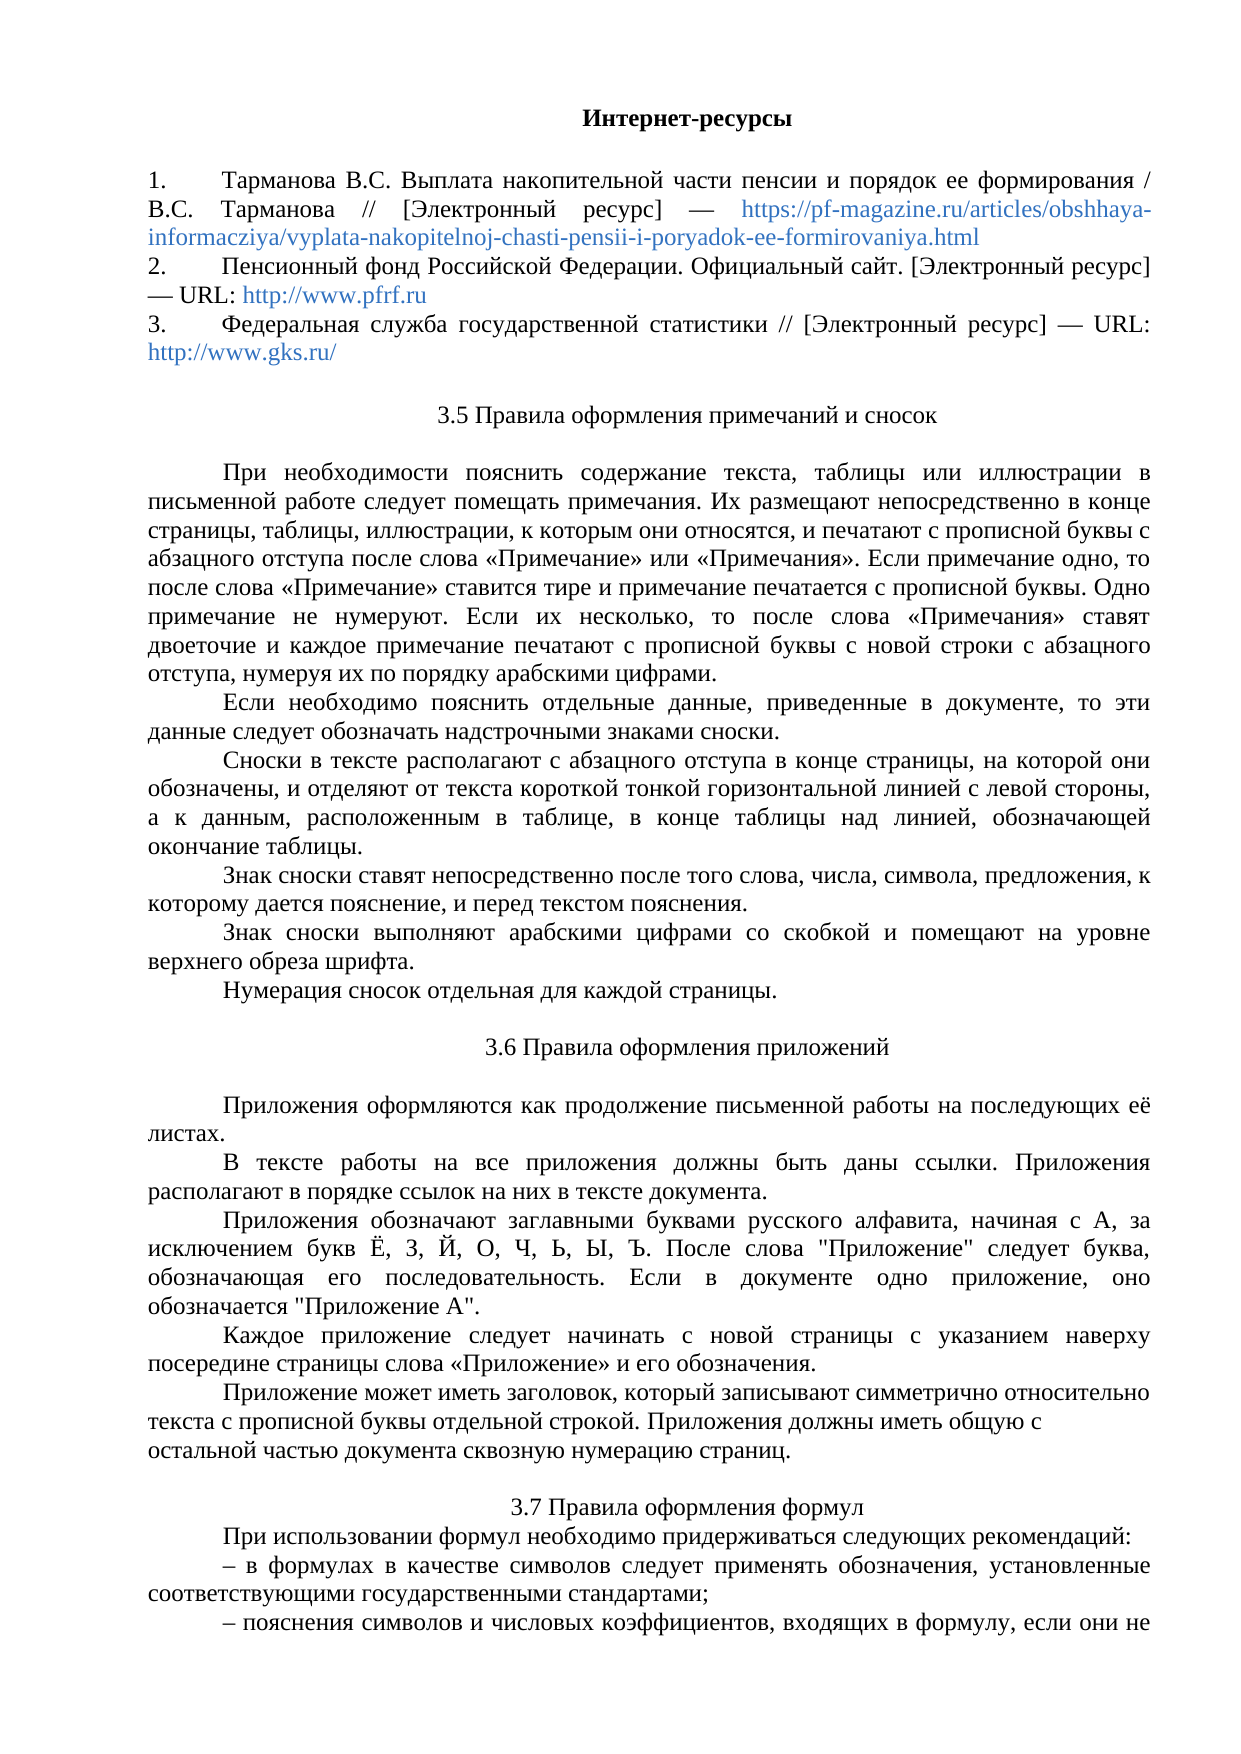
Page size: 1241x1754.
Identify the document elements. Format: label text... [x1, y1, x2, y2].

list Федеральная служба государственной статистики // [Электронный ресурс] — URL: http://www.gks.ru/ [148, 309, 1152, 366]
list Если необходимо пояснить отдельные данные, приведенные в документе, то эти данные следует обозначать надстрочными знаками сноски. [148, 687, 1152, 745]
list При использовании формул необходимо придерживаться следующих рекомендаций: [148, 1521, 1152, 1550]
list Знак сноски выполняют арабскими цифрами со скобкой и помещают на уровне верхнего обреза шрифта. [148, 917, 1152, 975]
list Пенсионный фонд Российской Федерации. Официальный сайт. [Электронный ресурс] — URL: http://www.pfrf.ru [148, 251, 1152, 309]
list 3.5 Правила оформления примечаний и сносок [148, 400, 1152, 428]
list 3.6 Правила оформления приложений [148, 1032, 1152, 1061]
list Приложения оформляются как продолжение письменной работы на последующих её листах. [148, 1090, 1152, 1147]
list Приложения обозначают заглавными буквами русского алфавита, начиная с А, за исключением букв Ё, З, Й, О, Ч, Ь, Ы, Ъ. После слова "Приложение" следует буква, обозначающая его последовательность. Если в документе одно приложение, оно обозначается "Приложение А". [148, 1205, 1152, 1320]
list Сноски в тексте располагают с абзацного отступа в конце страницы, на которой они обозначены, и отделяют от текста короткой тонкой горизонтальной линией с левой стороны, а к данным, расположенным в таблице, в конце таблицы над линией, обозначающей окончание таблицы. [148, 745, 1152, 860]
list Тарманова В.С. Выплата накопительной части пенсии и порядок ее формирования / В.С. Тарманова // [Электронный ресурс] — https://pf-magazine.ru/articles/obshhaya-informacziya/vyplata-nakopitelnoj-chasti-pensii-i-poryadok-ee-formirovaniya.html [148, 165, 1152, 251]
list В тексте работы на все приложения должны быть даны ссылки. Приложения располагают в порядке ссылок на них в тексте документа. [148, 1147, 1152, 1205]
list – в формулах в качестве символов следует применять обозначения, установленные соответствующими государственными стандартами; [148, 1550, 1152, 1607]
list Знак сноски ставят непосредственно после того слова, числа, символа, предложения, к которому дается пояснение, и перед текстом пояснения. [148, 860, 1152, 917]
list Каждое приложение следует начинать с новой страницы с указанием наверху посередине страницы слова «Приложение» и его обозначения. [148, 1320, 1152, 1377]
list Приложение может иметь заголовок, который записывают симметрично относительно текста с прописной буквы отдельной строкой. Приложения должны иметь общую с остальной частью документа сквозную нумерацию страниц. [148, 1377, 1152, 1463]
list Интернет-ресурсы [148, 103, 1152, 131]
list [148, 1607, 1152, 1636]
list Нумерация сносок отдельная для каждой страницы. [148, 975, 1152, 1003]
list 3.7 Правила оформления формул [148, 1492, 1152, 1521]
list При необходимости пояснить содержание текста, таблицы или иллюстрации в письменной работе следует помещать примечания. Их размещают непосредственно в конце страницы, таблицы, иллюстрации, к которым они относятся, и печатают с прописной буквы с абзацного отступа после слова «Примечание» или «Примечания». Если примечание одно, то после слова «Примечание» ставится тире и примечание печатается с прописной буквы. Одно примечание не нумеруют. Если их несколько, то после слова «Примечания» ставят двоеточие и каждое примечание печатают с прописной буквы с новой строки с абзацного отступа, нумеруя их по порядку арабскими цифрами. [148, 457, 1152, 687]
